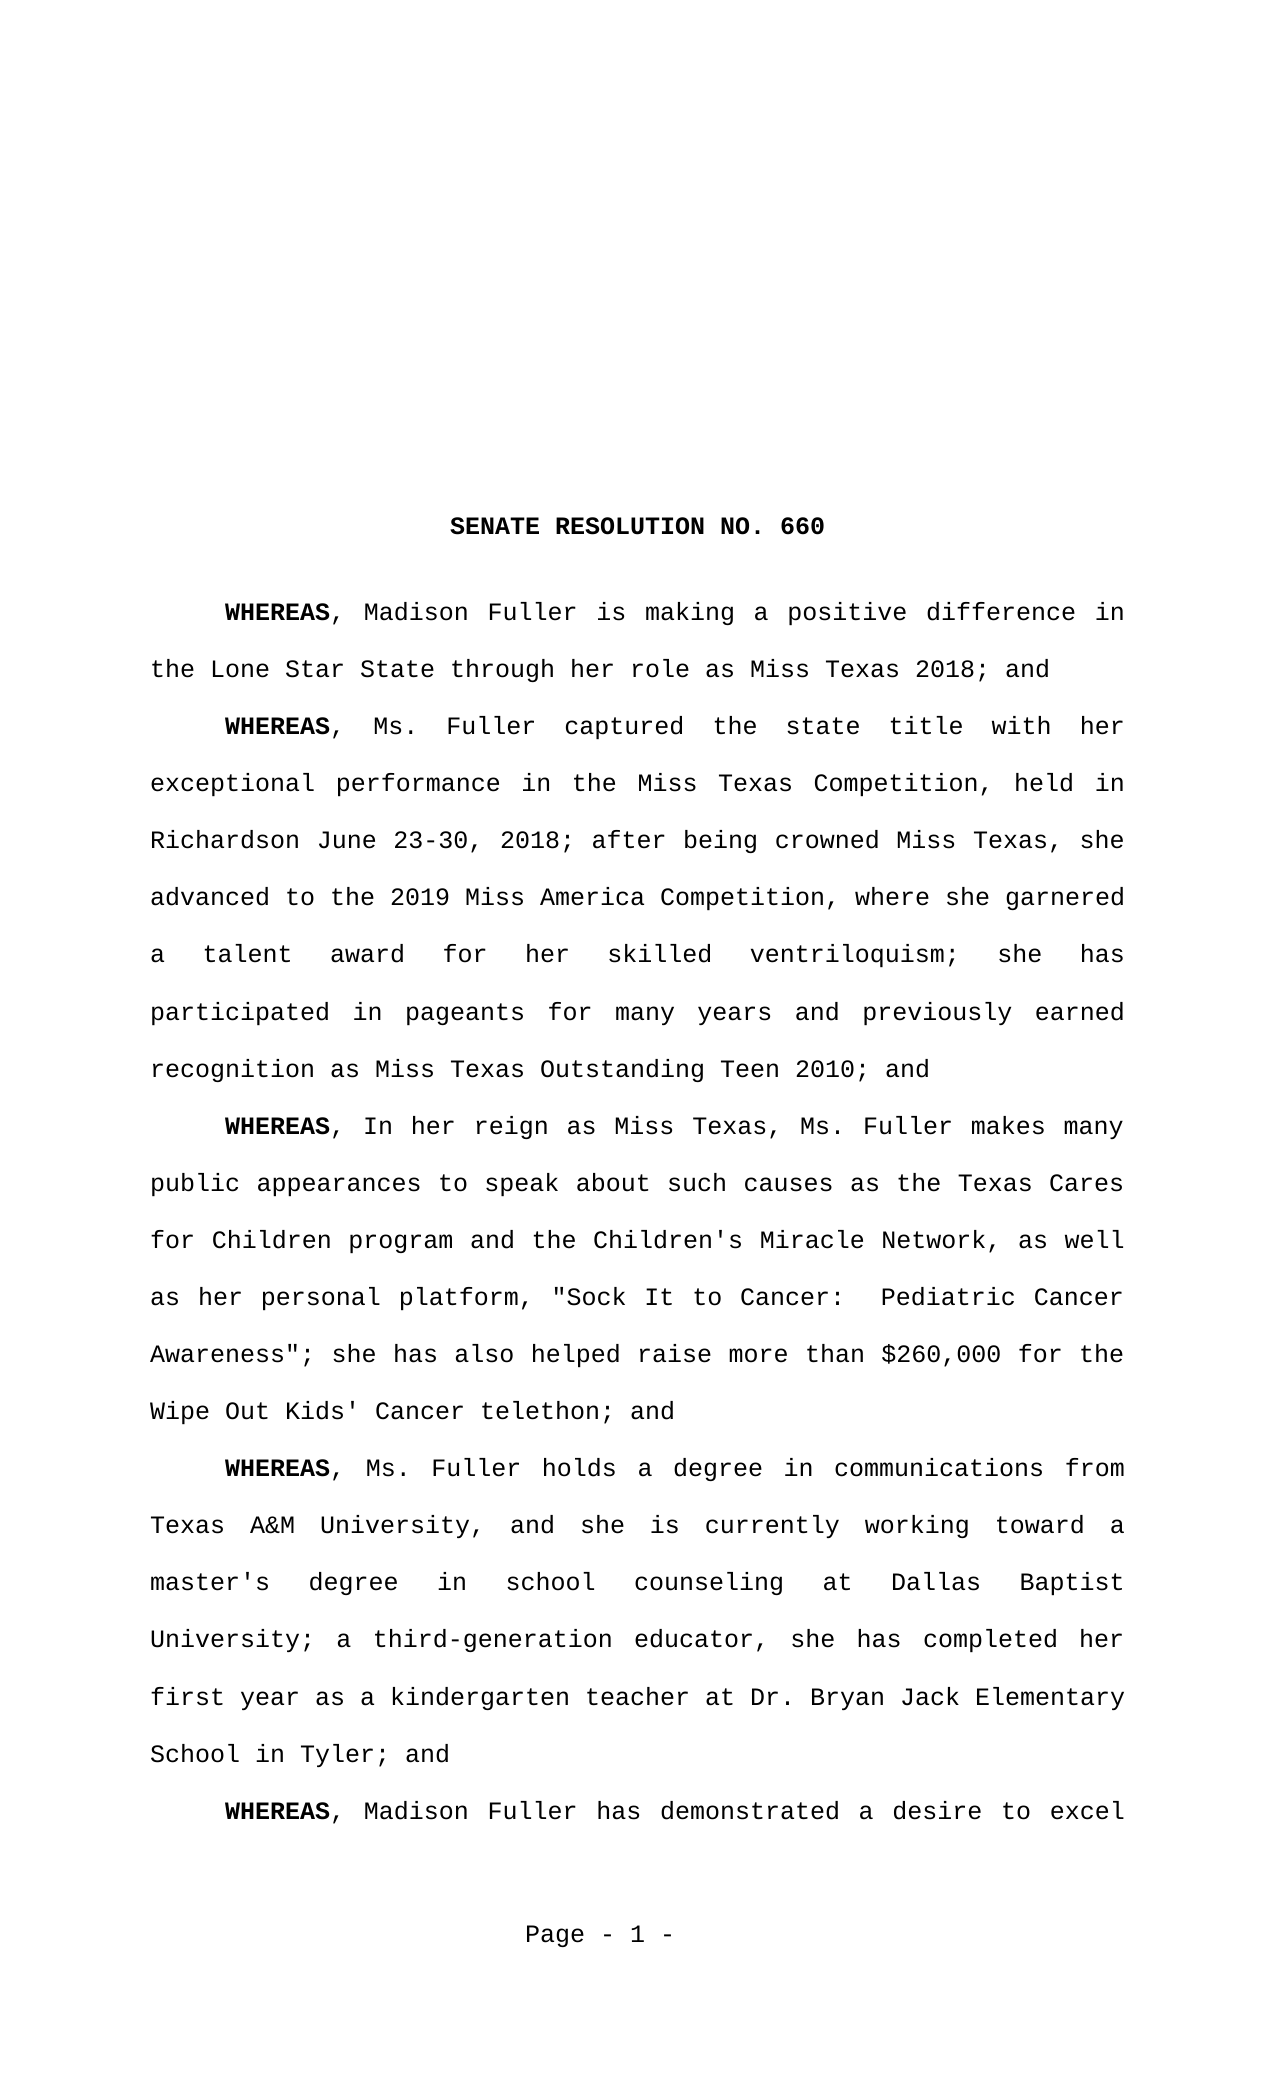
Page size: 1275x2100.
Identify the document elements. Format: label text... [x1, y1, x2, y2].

text SENATE RESOLUTION NO. 660 [150, 514, 1125, 542]
text WHEREAS, In her reign as Miss Texas, Ms. Fuller makes many public appearances to speak about such causes as the Texas Cares for Children program and the Children's Miracle Network, as well as her personal platform, "Sock It to Cancer: Pediatric Cancer Awareness"; she has also helped raise more than $260,000 for the Wipe Out Kids' Cancer telethon; and [150, 1113, 1125, 1427]
text WHEREAS, Ms. Fuller holds a degree in communications from Texas A&M University, and she is currently working toward a master's degree in school counseling at Dallas Baptist University; a third-generation educator, she has completed her first year as a kindergarten teacher at Dr. Bryan Jack Elementary School in Tyler; and [150, 1456, 1125, 1769]
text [150, 1798, 1125, 1827]
text WHEREAS, Ms. Fuller captured the state title with her exceptional performance in the Miss Texas Competition, held in Richardson June 23-30, 2018; after being crowned Miss Texas, she advanced to the 2019 Miss America Competition, where she garnered a talent award for her skilled ventriloquism; she has participated in pageants for many years and previously earned recognition as Miss Texas Outstanding Teen 2010; and [150, 713, 1125, 1084]
text WHEREAS, Madison Fuller is making a positive difference in the Lone Star State through her role as Miss Texas 2018; and [150, 599, 1125, 685]
